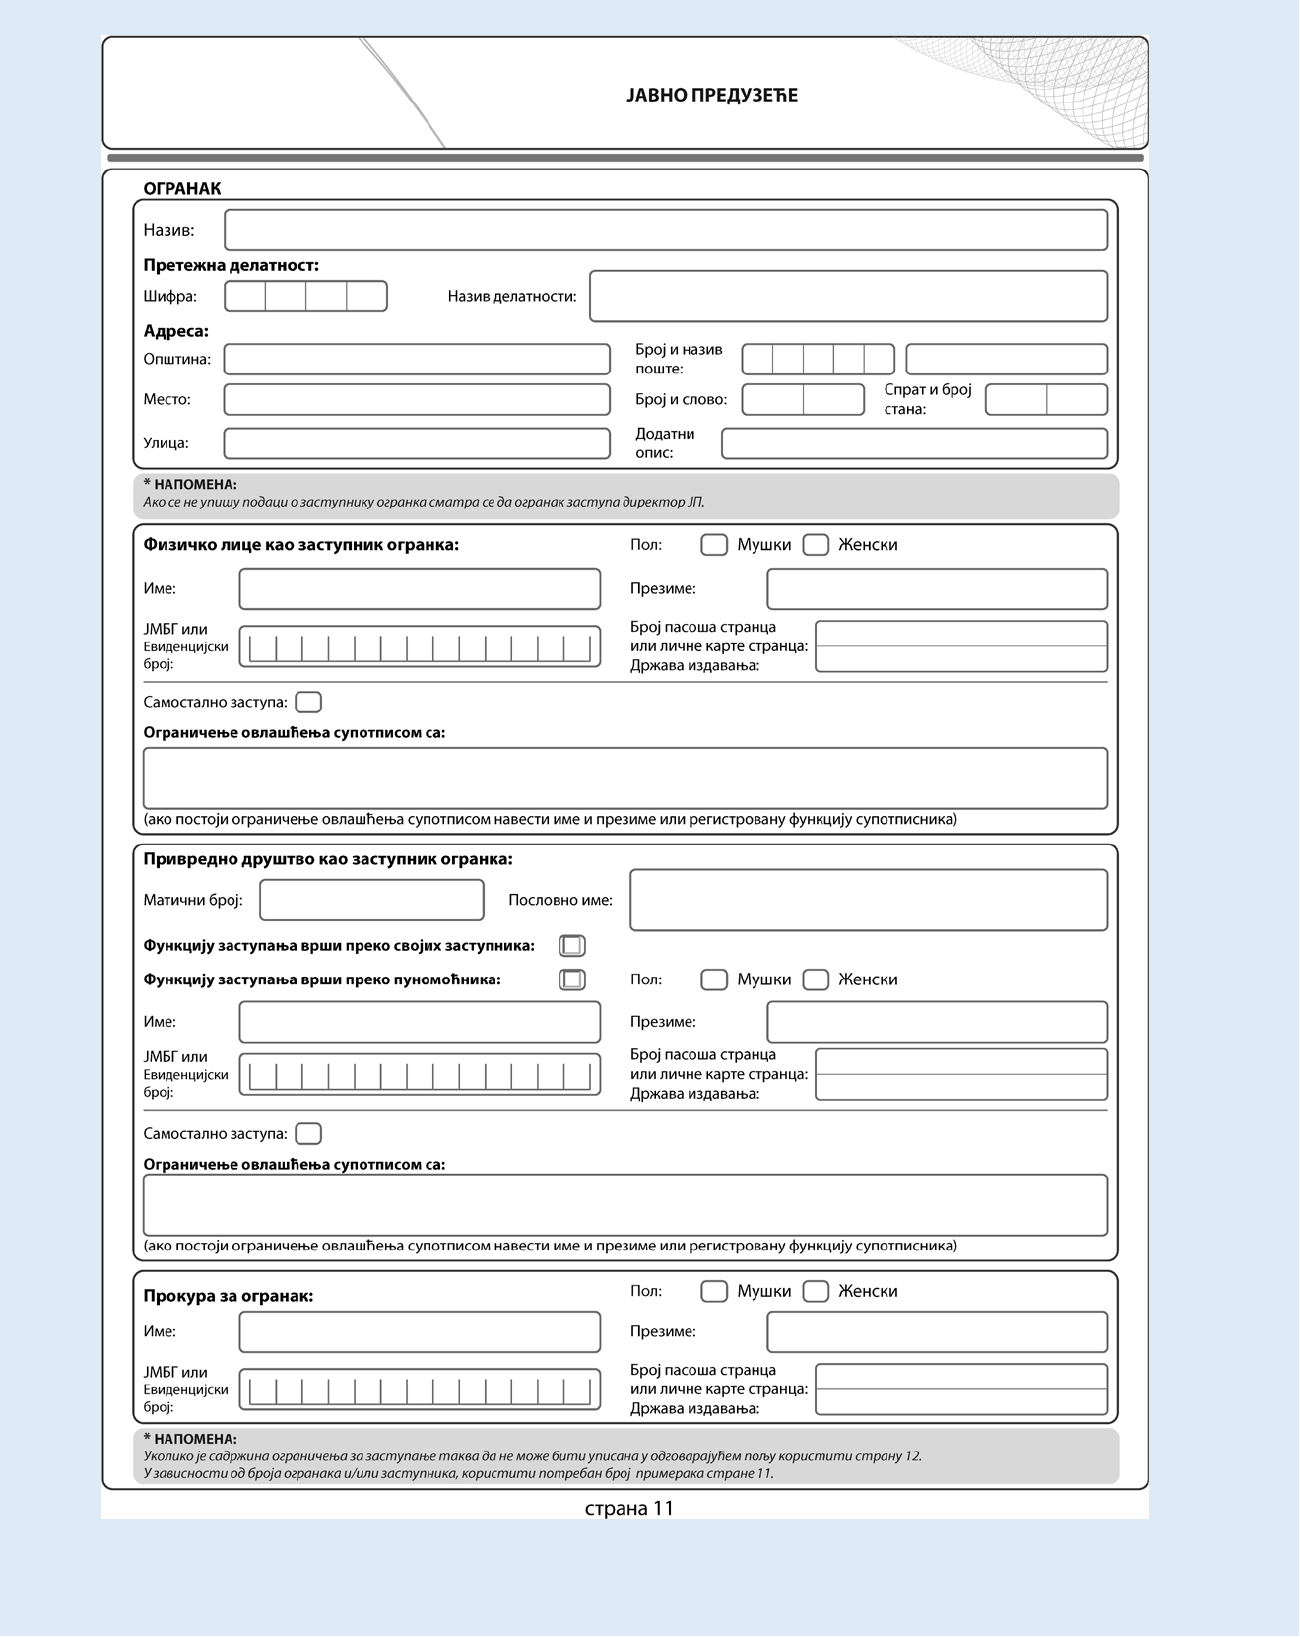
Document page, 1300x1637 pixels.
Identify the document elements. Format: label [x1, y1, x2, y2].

picture [101, 35, 1149, 1519]
